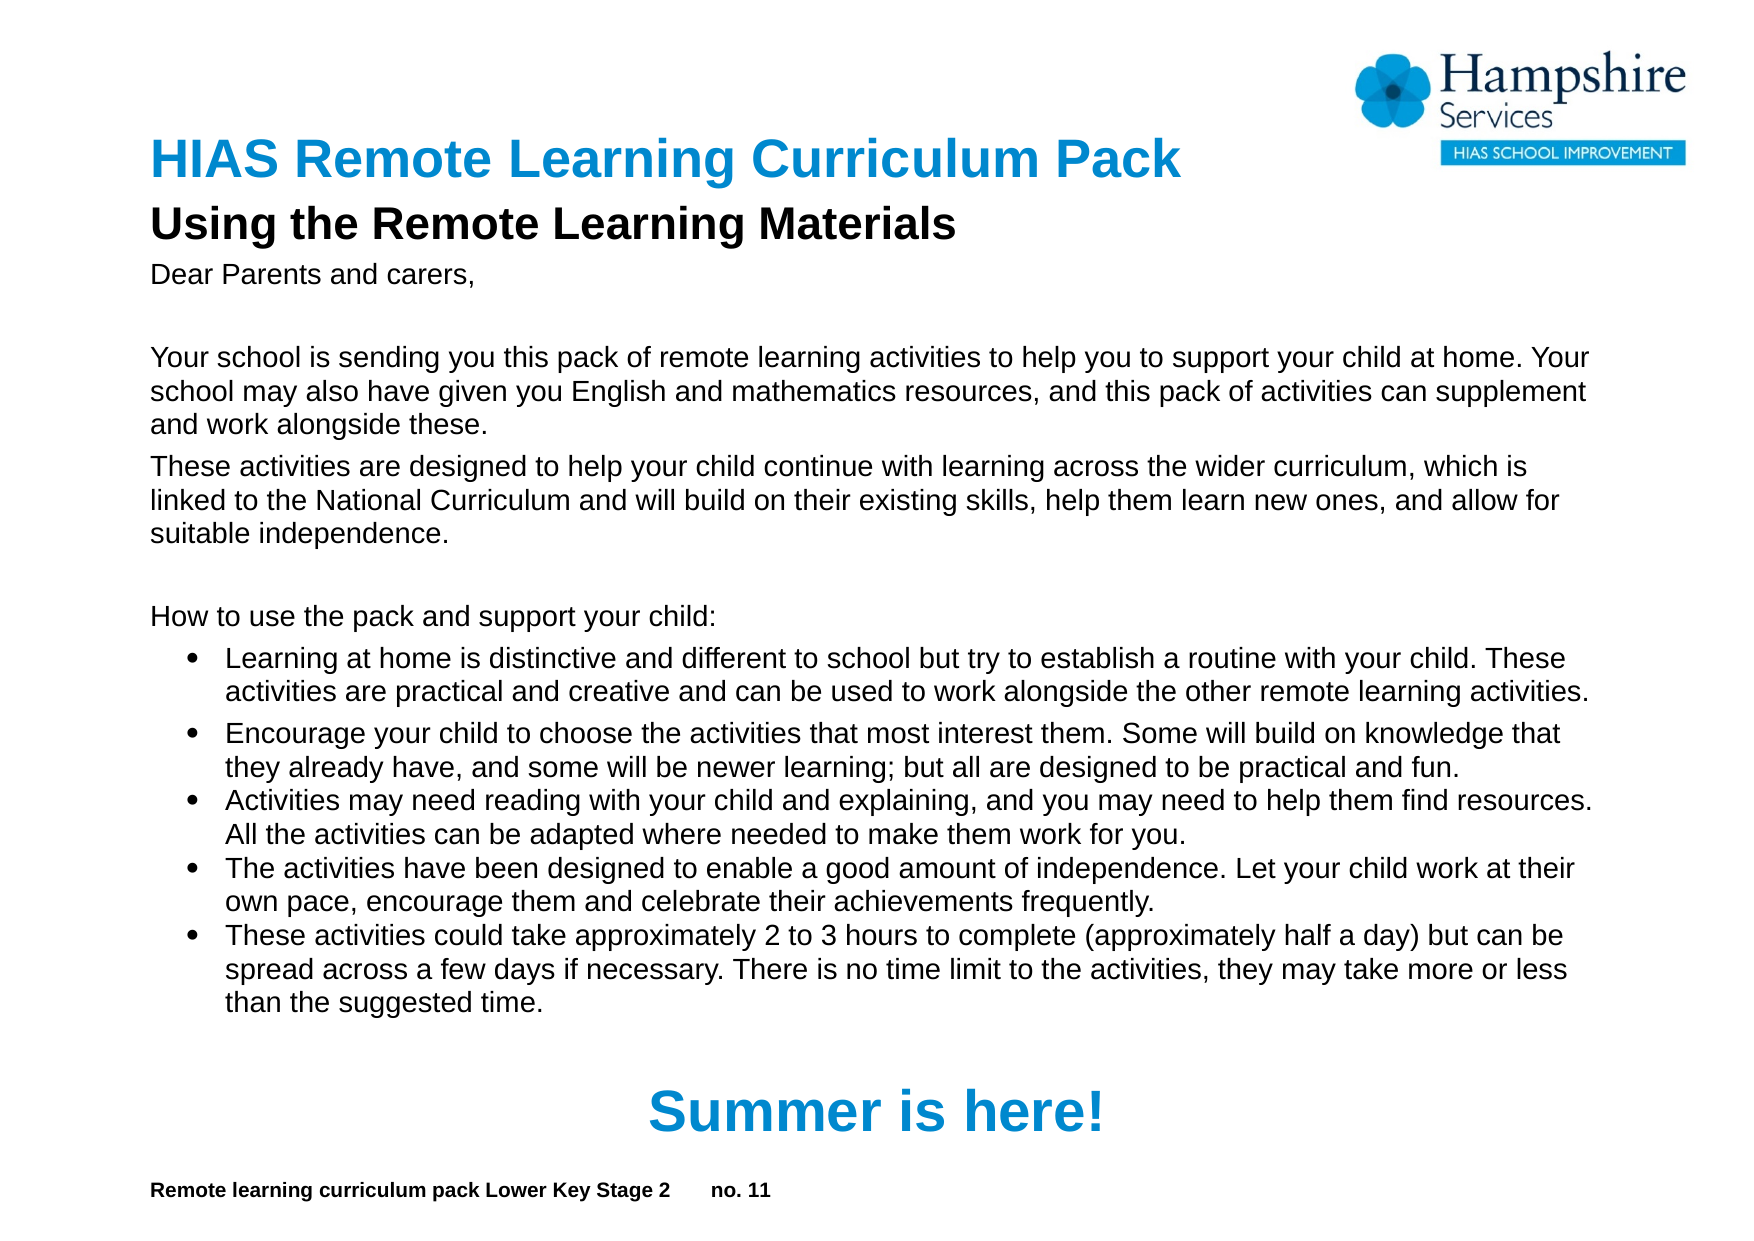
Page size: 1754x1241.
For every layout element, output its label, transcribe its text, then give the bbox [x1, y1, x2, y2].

text How to use the pack and support your child: [150, 599, 1604, 633]
text Your school is sending you this pack of remote learning activities to help you to support your child at home. Your school may also have given you English and mathematics resources, and this pack of activities can supplement and work alongside these. [150, 340, 1604, 441]
list These activities could take approximately 2 to 3 hours to complete (approximately half a day) but can be spread across a few days if necessary. There is no time limit to the activities, they may take more or less than the suggested time. [187, 918, 1604, 1019]
list Activities may need reading with your child and explaining, and you may need to help them find resources. All the activities can be adapted where needed to make them work for you. [187, 783, 1604, 851]
text Using the Remote Learning Materials [150, 196, 1604, 249]
text Summer is here! [150, 1077, 1604, 1144]
list The activities have been designed to enable a good amount of independence. Let your child work at their own pace, encourage them and celebrate their achievements frequently. [187, 851, 1604, 918]
list Learning at home is distinctive and different to school but try to establish a routine with your child. These activities are practical and creative and can be used to work alongside the other remote learning activities. [187, 641, 1604, 708]
text HIAS Remote Learning Curriculum Pack [150, 126, 1604, 188]
text These activities are designed to help your child continue with learning across the wider curriculum, which is linked to the National Curriculum and will build on their existing skills, help them learn new ones, and allow for suitable independence. [150, 449, 1604, 549]
text Dear Parents and carers, [150, 257, 1604, 291]
list Encourage your child to choose the activities that most interest them. Some will build on knowledge that they already have, and some will be newer learning; but all are designed to be practical and fun. [187, 716, 1604, 783]
picture [1345, 39, 1696, 176]
